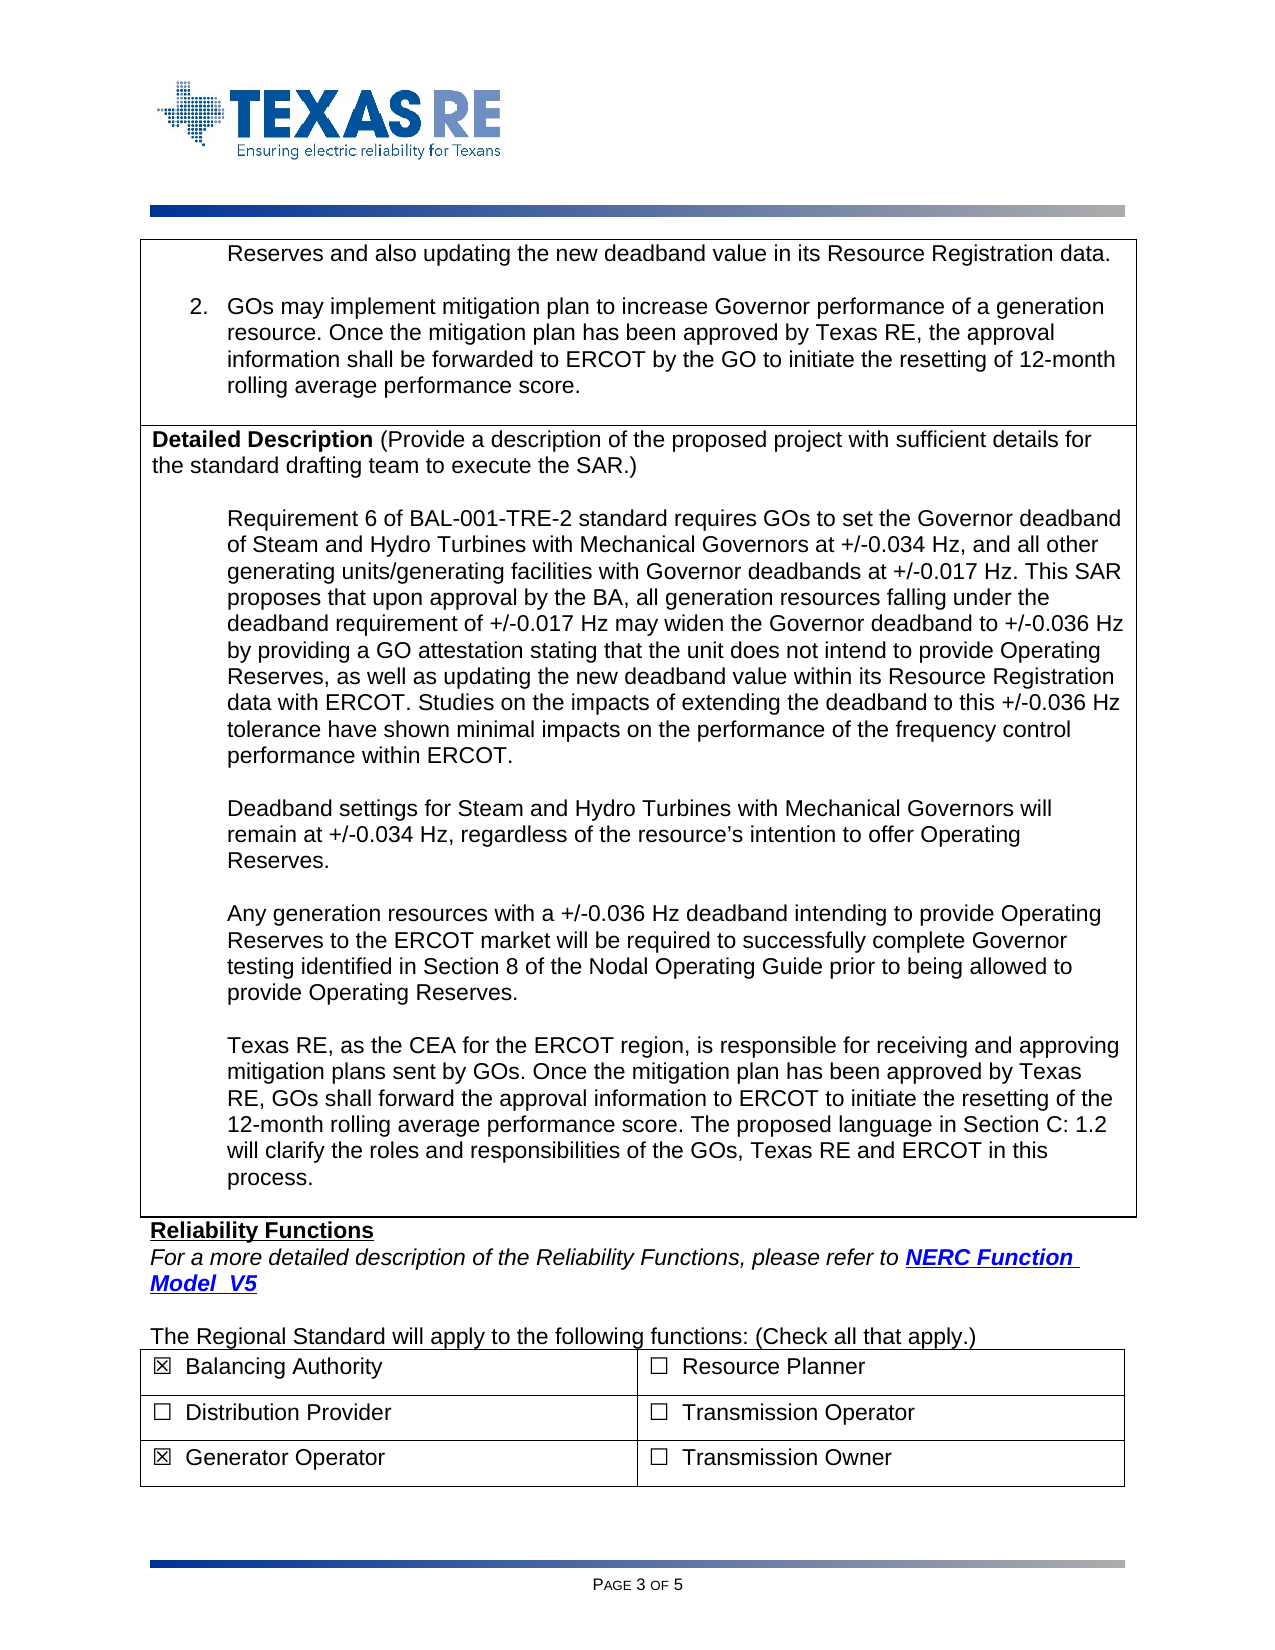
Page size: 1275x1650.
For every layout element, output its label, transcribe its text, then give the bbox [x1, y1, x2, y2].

subtitle For a more detailed description of the Reliability Functions, please refer to NERC Function Model_V5 [150, 1244, 1125, 1297]
picture [150, 75, 508, 165]
table_header Balancing Authority [141, 1350, 637, 1395]
table_cell Detailed Description (Provide a description of the proposed project with sufficient details for the standard drafting team to execute the SAR.) Requirement 6 of BAL-001-TRE-2 standard requires GOs to set the Governor deadband of Steam and Hydro Turbines with Mechanical Governors at +/-0.034 Hz, and all other generating units/generating facilities with Governor deadbands at +/-0.017 Hz. This SAR proposes that upon approval by the BA, all generation resources falling under the deadband requirement of +/-0.017 Hz may widen the Governor deadband to +/-0.036 Hz by providing a GO attestation stating that the unit does not intend to provide Operating Reserves, as well as updating the new deadband value within its Resource Registration data with ERCOT. Studies on the impacts of extending the deadband to this +/-0.036 Hz tolerance have shown minimal impacts on the performance of the frequency control performance within ERCOT. Deadband settings for Steam and Hydro Turbines with Mechanical Governors will remain at +/-0.034 Hz, regardless of the resource’s intention to offer Operating Reserves. Any generation resources with a +/-0.036 Hz deadband intending to provide Operating Reserves to the ERCOT market will be required to successfully complete Governor testing identified in Section 8 of the Nodal Operating Guide prior to being allowed to provide Operating Reserves. Texas RE, as the CEA for the ERCOT region, is responsible for receiving and approving mitigation plans sent by GOs. Once the mitigation plan has been approved by Texas RE, GOs shall forward the approval information to ERCOT to initiate the resetting of the 12-month rolling average performance score. The proposed language in Section C: 1.2 will clarify the roles and responsibilities of the GOs, Texas RE and ERCOT in this process. [141, 426, 1136, 1216]
table_header Resource Planner [638, 1350, 1124, 1395]
subtitle Reliability Functions [150, 1218, 1125, 1244]
table_cell Generator Operator [141, 1441, 637, 1486]
table_cell Transmission Operator [638, 1396, 1124, 1440]
table_cell Transmission Owner [638, 1441, 1124, 1486]
table_cell Distribution Provider [141, 1396, 637, 1440]
text The Regional Standard will apply to the following functions: (Check all that apply.) [150, 1323, 1125, 1349]
